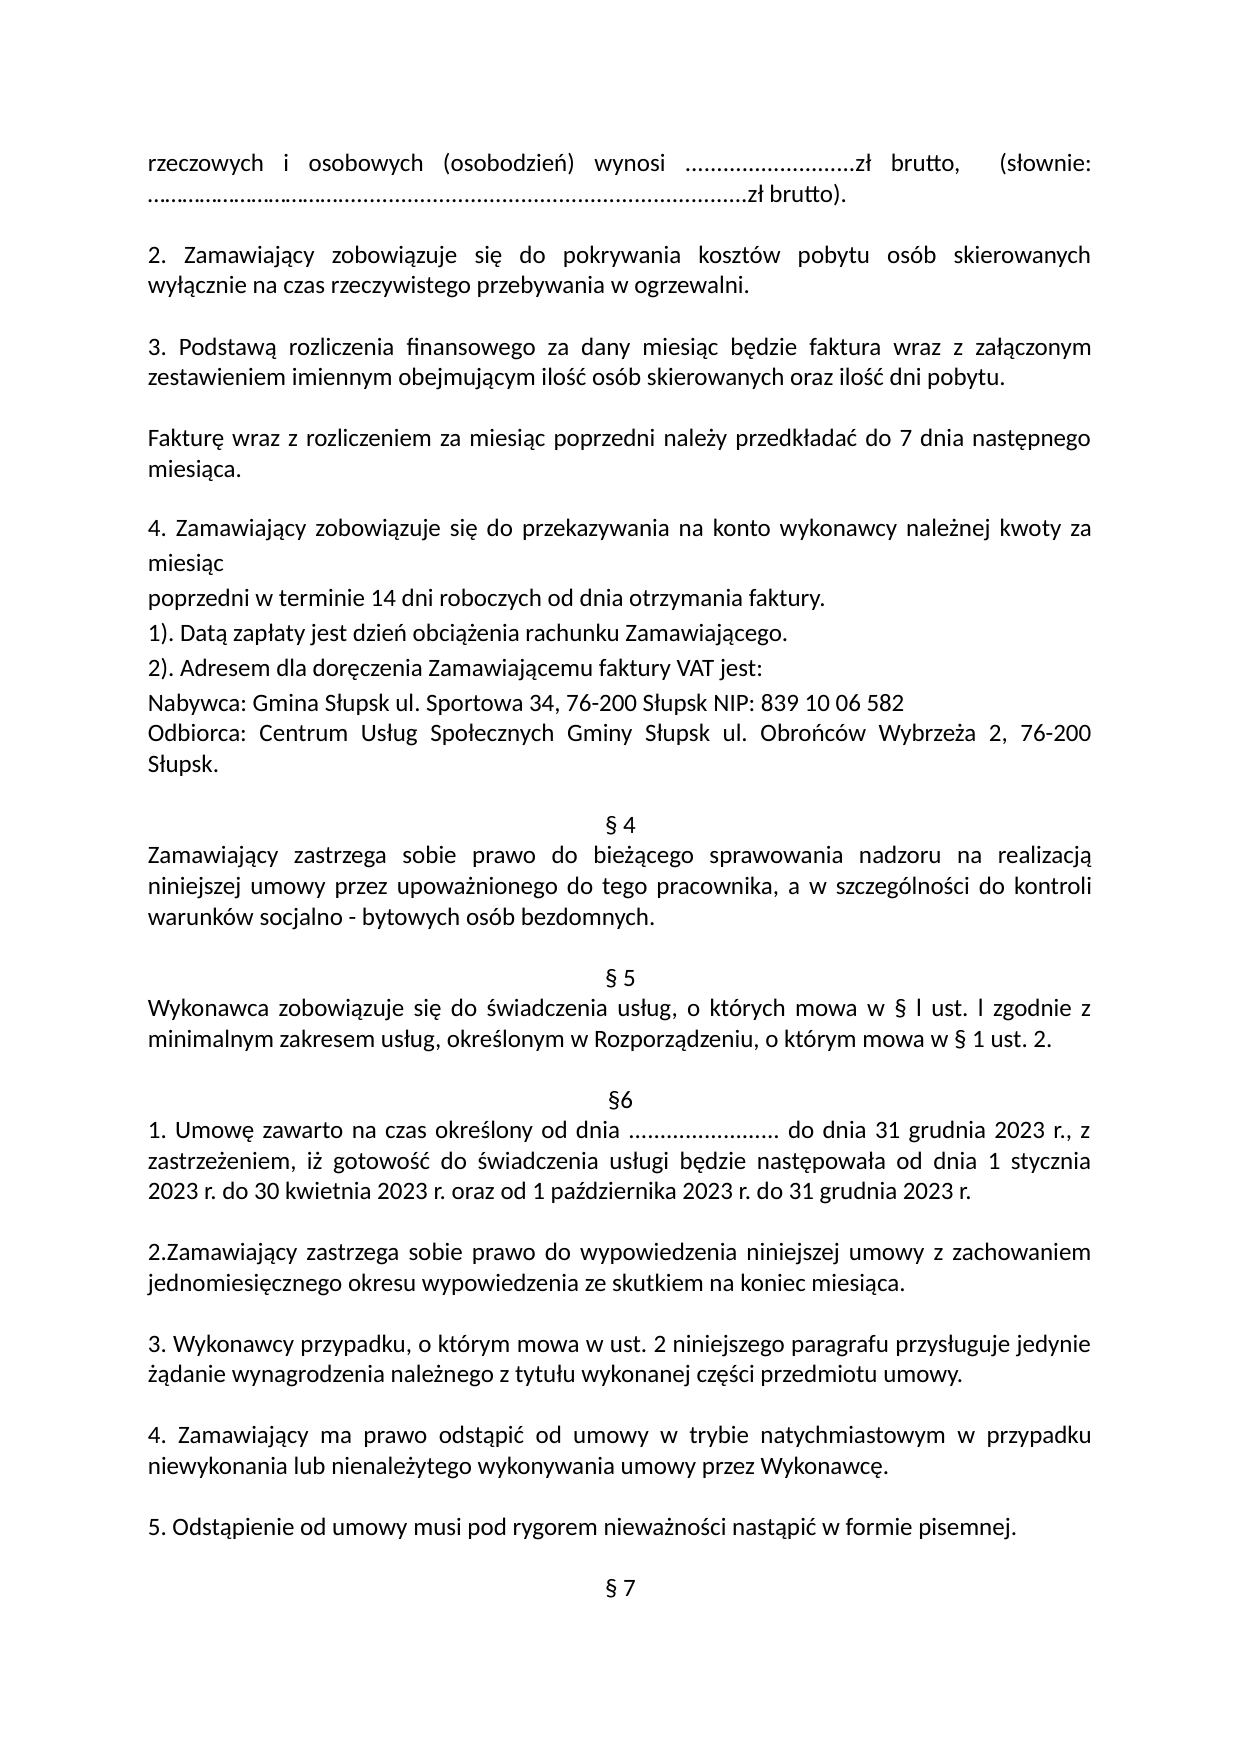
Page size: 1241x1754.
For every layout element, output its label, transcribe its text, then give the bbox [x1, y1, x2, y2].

text §6 [148, 1084, 1093, 1114]
text rzeczowych i osobowych (osobodzień) wynosi ...........................zł brutto, (słownie:…………………………….................................................................zł brutto). [148, 148, 1093, 209]
text § 7 [148, 1572, 1093, 1603]
text 2). Adresem dla doręczenia Zamawiającemu faktury VAT jest: [148, 652, 1093, 683]
text 5. Odstąpienie od umowy musi pod rygorem nieważności nastąpić w formie pisemnej. [148, 1511, 1093, 1542]
text Zamawiający zastrzega sobie prawo do bieżącego sprawowania nadzoru na realizacją niniejszej umowy przez upoważnionego do tego pracownika, a w szczególności do kontroli warunków socjalno - bytowych osób bezdomnych. [148, 840, 1093, 931]
text 2. Zamawiający zobowiązuje się do pokrywania kosztów pobytu osób skierowanych wyłącznie na czas rzeczywistego przebywania w ogrzewalni. [148, 239, 1093, 300]
text § 4 [148, 809, 1093, 840]
text 4. Zamawiający ma prawo odstąpić od umowy w trybie natychmiastowym w przypadku niewykonania lub nienależytego wykonywania umowy przez Wykonawcę. [148, 1419, 1093, 1481]
text 4. Zamawiający zobowiązuje się do przekazywania na konto wykonawcy należnej kwoty za miesiąc poprzedni w terminie 14 dni roboczych od dnia otrzymania faktury. [148, 512, 1093, 613]
text 3. Wykonawcy przypadku, o którym mowa w ust. 2 niniejszego paragrafu przysługuje jedynie żądanie wynagrodzenia należnego z tytułu wykonanej części przedmiotu umowy. [148, 1328, 1093, 1389]
text 1. Umowę zawarto na czas określony od dnia ........................ do dnia 31 grudnia 2023 r., z zastrzeżeniem, iż gotowość do świadczenia usługi będzie następowała od dnia 1 stycznia 2023 r. do 30 kwietnia 2023 r. oraz od 1 października 2023 r. do 31 grudnia 2023 r. [148, 1114, 1093, 1206]
text § 5 [148, 962, 1093, 992]
text Wykonawca zobowiązuje się do świadczenia usług, o których mowa w § l ust. l zgodnie z minimalnym zakresem usług, określonym w Rozporządzeniu, o którym mowa w § 1 ust. 2. [148, 992, 1093, 1053]
text Fakturę wraz z rozliczeniem za miesiąc poprzedni należy przedkładać do 7 dnia następnego miesiąca. [148, 422, 1093, 512]
text Odbiorca: Centrum Usług Społecznych Gminy Słupsk ul. Obrońców Wybrzeża 2, 76-200 Słupsk. [148, 718, 1093, 779]
text 1). Datą zapłaty jest dzień obciążenia rachunku Zamawiającego. [148, 617, 1093, 648]
text 2.Zamawiający zastrzega sobie prawo do wypowiedzenia niniejszej umowy z zachowaniem jednomiesięcznego okresu wypowiedzenia ze skutkiem na koniec miesiąca. [148, 1236, 1093, 1297]
text 3. Podstawą rozliczenia finansowego za dany miesiąc będzie faktura wraz z załączonym zestawieniem imiennym obejmującym ilość osób skierowanych oraz ilość dni pobytu. [148, 331, 1093, 392]
text Nabywca: Gmina Słupsk ul. Sportowa 34, 76-200 Słupsk NIP: 839 10 06 582 [148, 687, 1093, 718]
